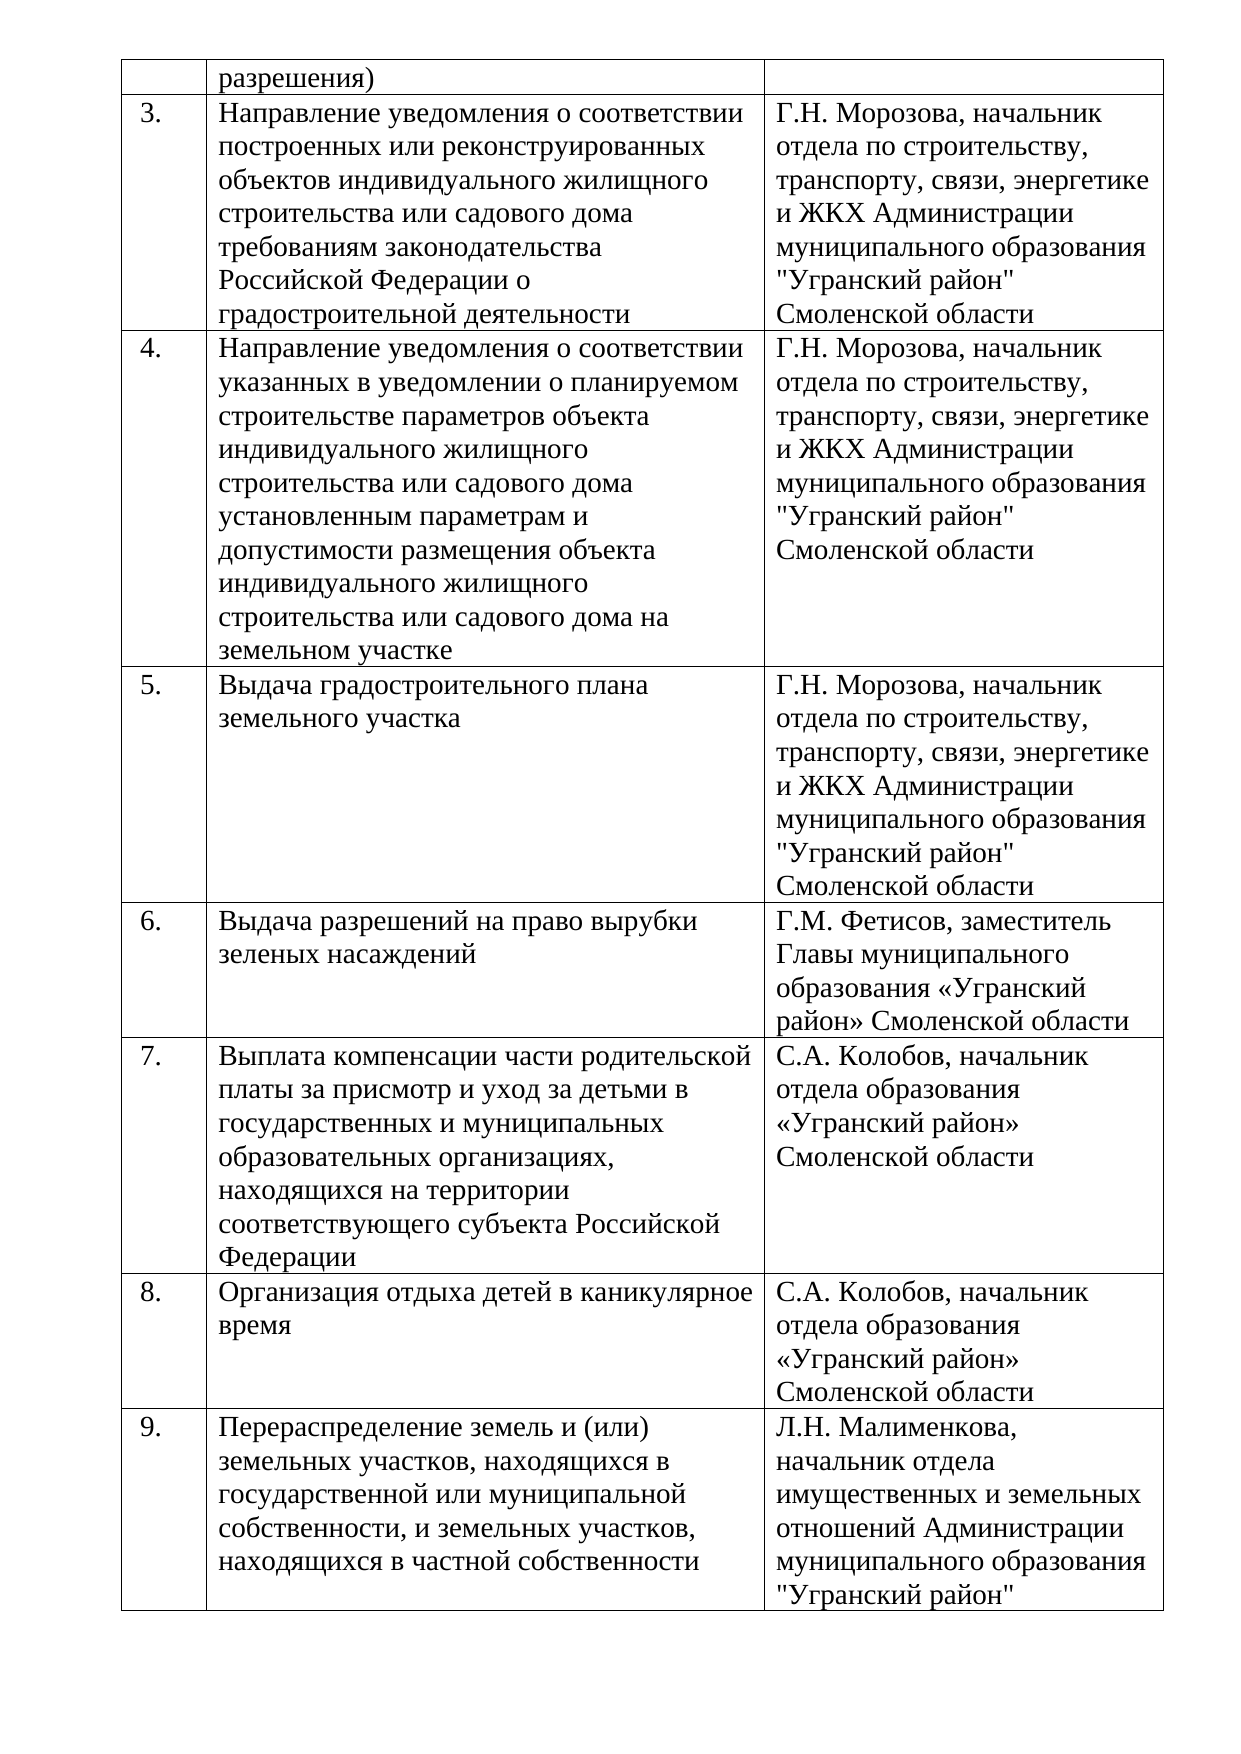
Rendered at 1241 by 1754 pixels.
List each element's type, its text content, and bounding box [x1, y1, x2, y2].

table_cell [122, 95, 206, 329]
table_cell [122, 667, 206, 902]
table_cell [207, 1409, 764, 1610]
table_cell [765, 95, 1163, 329]
table_cell Выдача разрешений на право вырубки зеленых насаждений [207, 903, 764, 1037]
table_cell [765, 60, 1163, 94]
table_cell С.А. Колобов, начальник отдела образования «Угранский район» Смоленской области [765, 1274, 1163, 1408]
table_cell [122, 60, 206, 94]
table_cell С.А. Колобов, начальник отдела образования «Угранский район» Смоленской области [765, 1038, 1163, 1273]
table_cell [122, 903, 206, 1037]
table_cell Выдача градостроительного плана земельного участка [207, 667, 764, 902]
table_cell Направление уведомления о соответствии построенных или реконструированных объектов индивидуального жилищного строительства или садового дома требованиям законодательства Российской Федерации о градостроительной деятельности [207, 95, 764, 329]
table_cell Выплата компенсации части родительской платы за присмотр и уход за детьми в государственных и муниципальных образовательных организациях, находящихся на территории соответствующего субъекта Российской Федерации [207, 1038, 764, 1273]
table_cell [122, 1409, 206, 1610]
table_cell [207, 60, 764, 94]
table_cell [765, 1409, 1163, 1610]
table_cell Г.М. Фетисов, заместитель Главы муниципального образования «Угранский район» Смоленской области [765, 903, 1163, 1037]
table_cell [122, 1274, 206, 1408]
table_cell Направление уведомления о соответствии указанных в уведомлении о планируемом строительстве параметров объекта индивидуального жилищного строительства или садового дома установленным параметрам и допустимости размещения объекта индивидуального жилищного строительства или садового дома на земельном участке [207, 331, 764, 666]
table_cell [122, 1038, 206, 1273]
table_cell [122, 331, 206, 666]
table_cell Организация отдыха детей в каникулярное время [207, 1274, 764, 1408]
